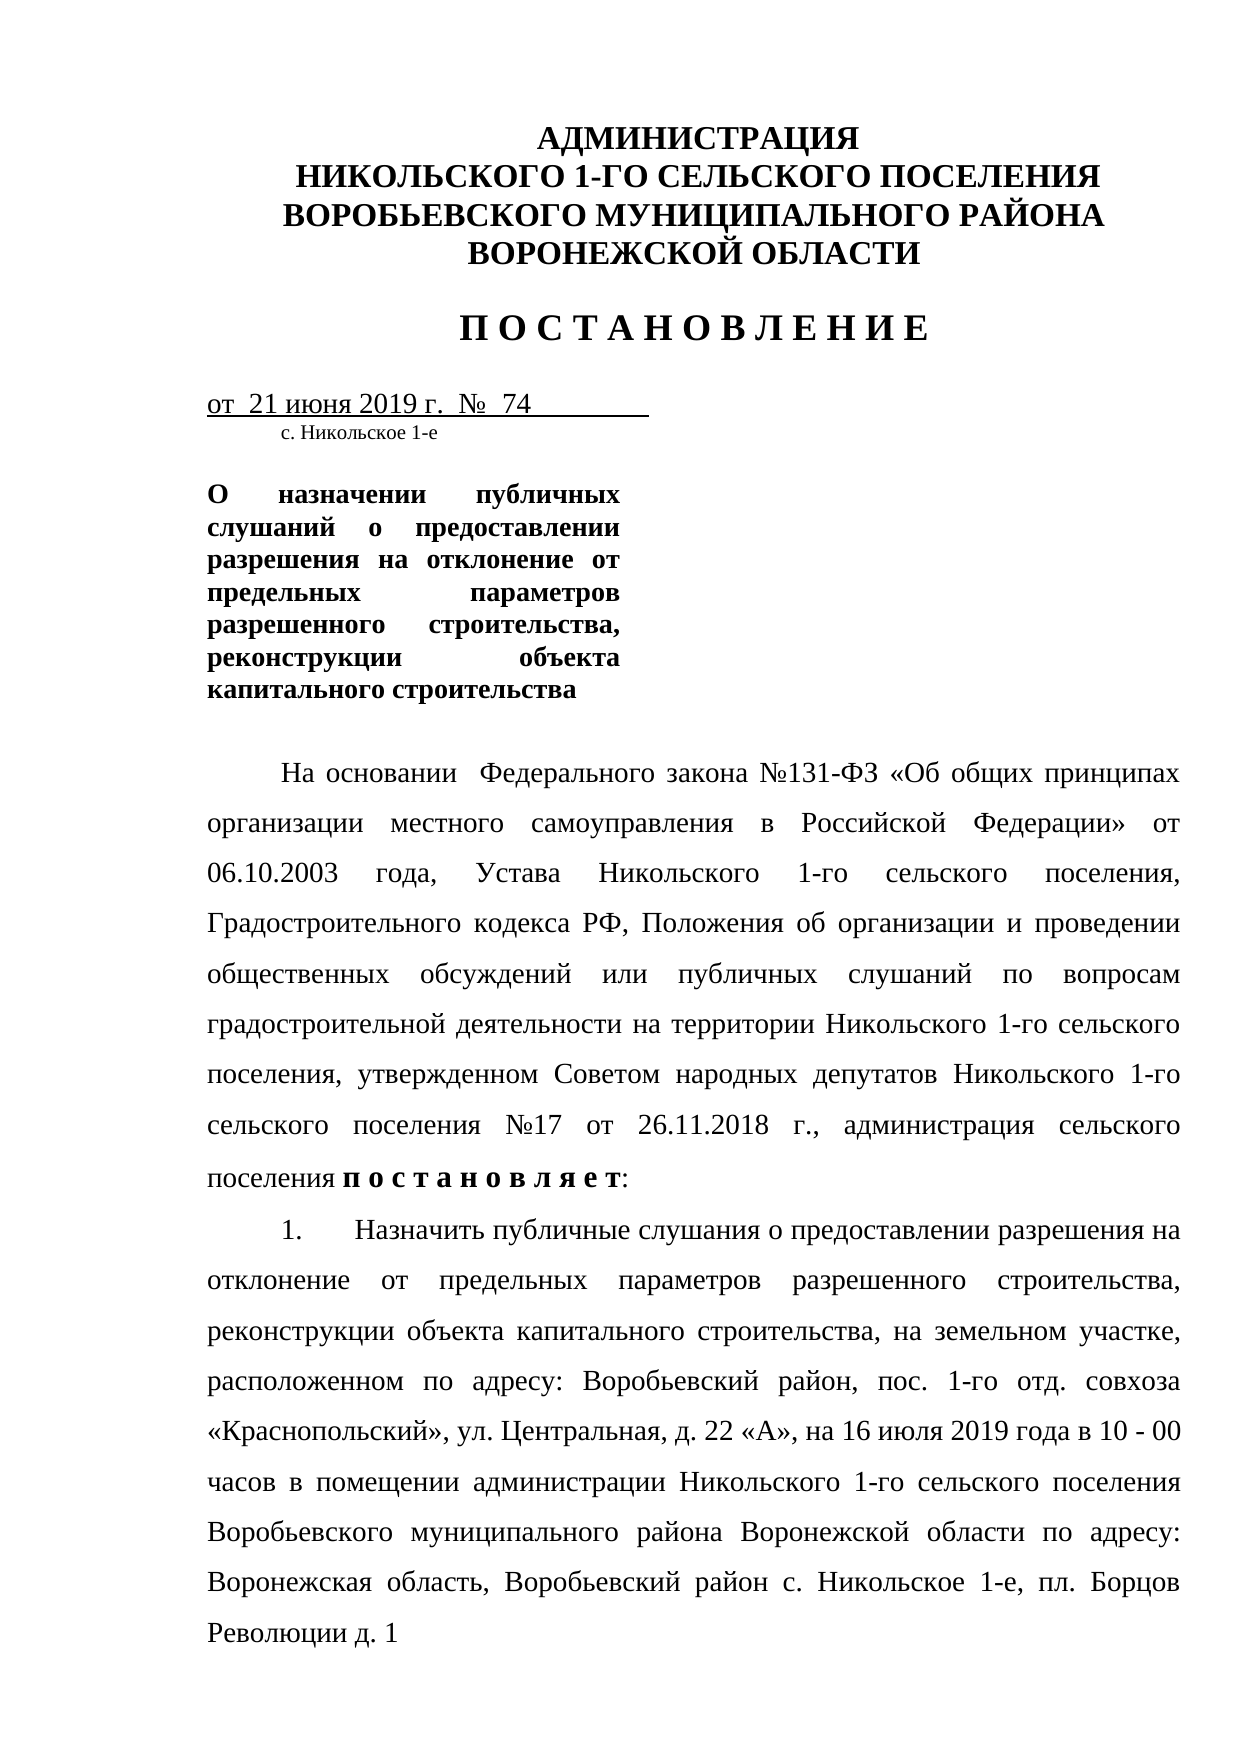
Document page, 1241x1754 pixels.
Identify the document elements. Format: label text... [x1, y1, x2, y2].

text НИКОЛЬСКОГО 1-ГО СЕЛЬСКОГО ПОСЕЛЕНИЯ ВОРОБЬЕВСКОГО МУНИЦИПАЛЬНОГО РАЙОНА ВОРОНЕЖСКОЙ ОБЛАСТИ [207, 156, 1181, 271]
text О назначении публичных слушаний о предоставлении разрешения на отклонение от предельных параметров разрешенного строительства, реконструкции объекта капитального строительства [207, 478, 620, 704]
text П О С Т А Н О В Л Е Н И Е [207, 305, 1181, 348]
text от 21 июня 2019 г. № 74 [207, 386, 1181, 420]
text АДМИНИСТРАЦИЯ [207, 118, 1181, 156]
text с. Никольское 1-е [207, 420, 1181, 444]
text На основании Федерального закона №131-ФЗ «Об общих принципах организации местного самоуправления в Российской Федерации» от 06.10.2003 года, Устава Никольского 1-го сельского поселения, Градостроительного кодекса РФ, Положения об организации и проведении общественных обсуждений или публичных слушаний по вопросам градостроительной деятельности на территории Никольского 1-го сельского поселения, утвержденном Советом народных депутатов Никольского 1-го сельского поселения №17 от 26.11.2018 г., администрация сельского поселения п о с т а н о в л я е т: [207, 755, 1181, 1194]
list Назначить публичные слушания о предоставлении разрешения на отклонение от предельных параметров разрешенного строительства, реконструкции объекта капитального строительства, на земельном участке, расположенном по адресу: Воробьевский район, пос. 1-го отд. совхоза «Краснопольский», ул. Центральная, д. 22 «А», на 16 июля 2019 года в 10 - 00 часов в помещении администрации Никольского 1-го сельского поселения Воробьевского муниципального района Воронежской области по адресу: Воронежская область, Воробьевский район с. Никольское 1-е, пл. Борцов Революции д. 1 [207, 1212, 1182, 1648]
